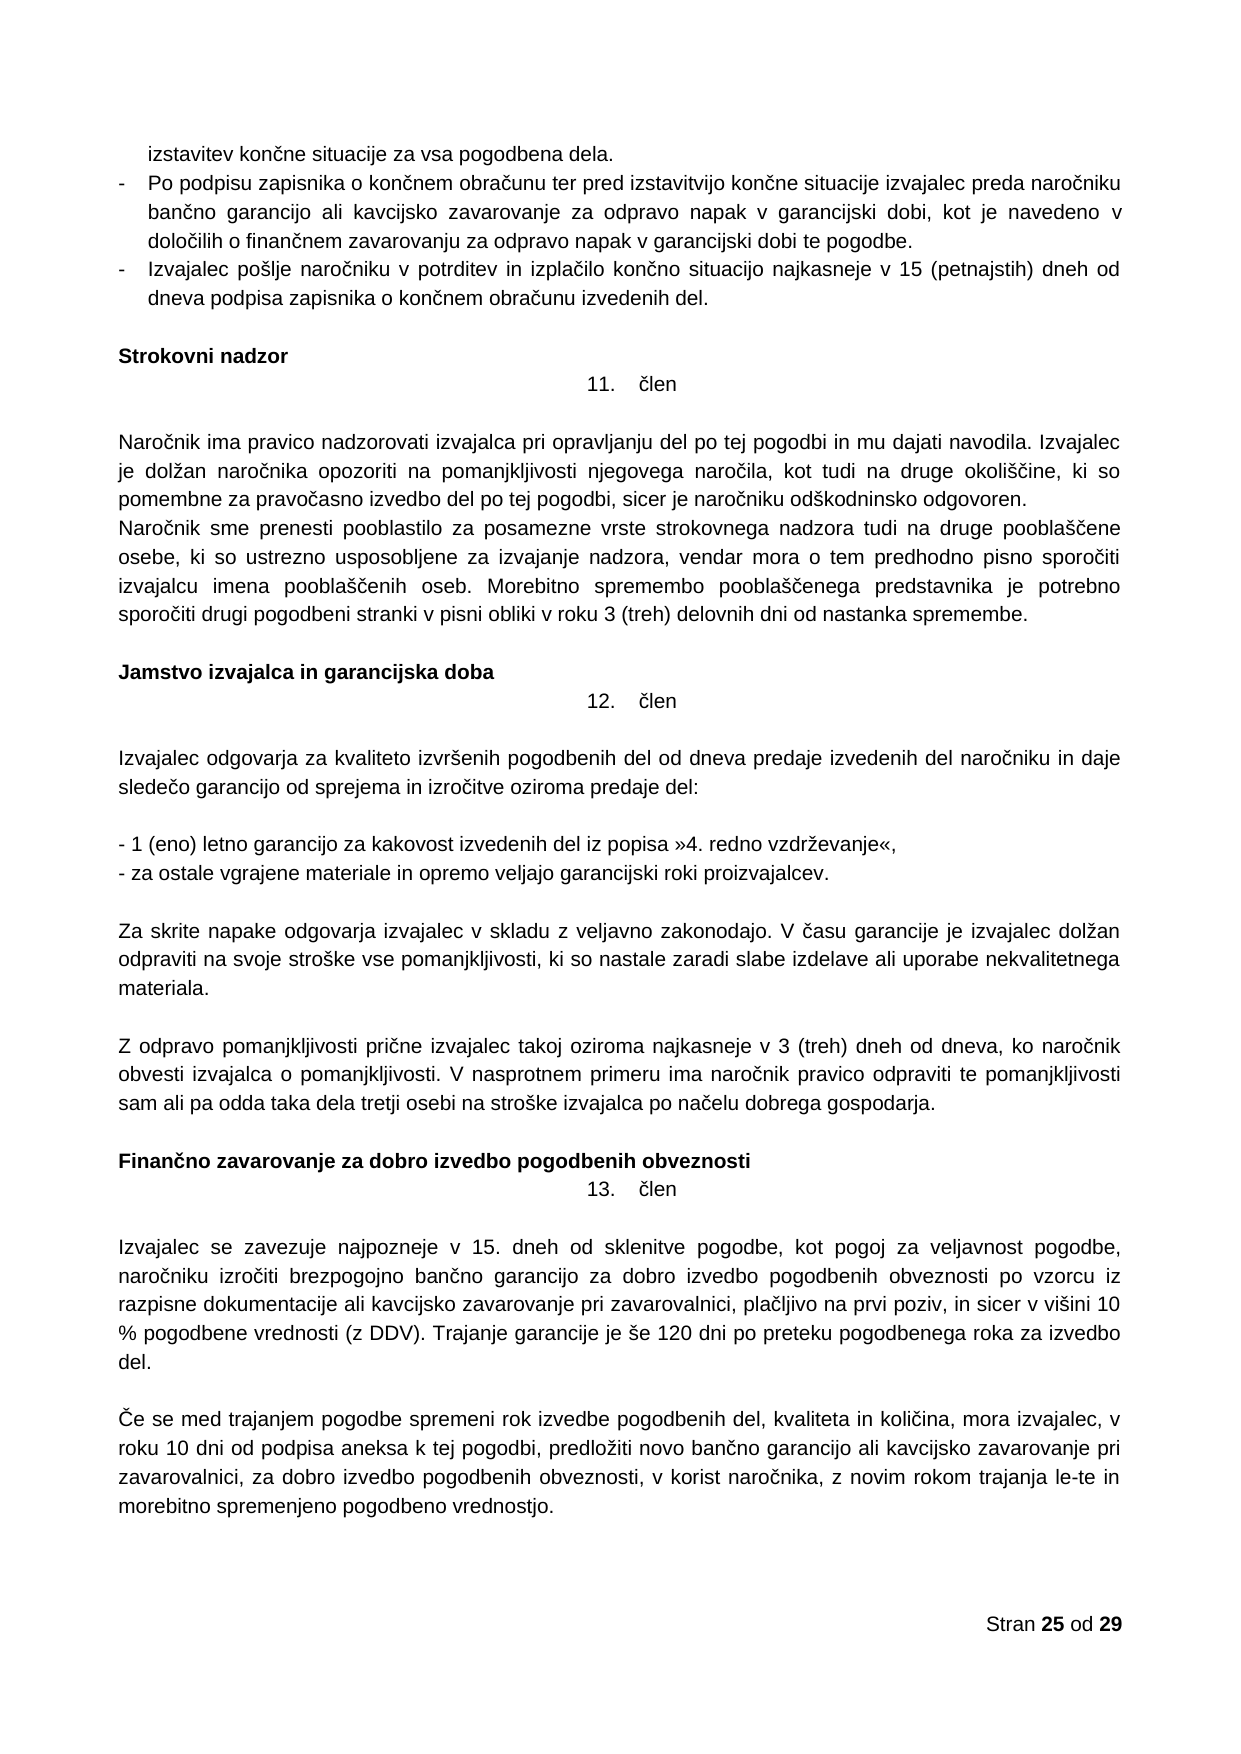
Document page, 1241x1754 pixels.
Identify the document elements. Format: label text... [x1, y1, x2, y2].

text Jamstvo izvajalca in garancijska doba [118, 660, 1122, 684]
list člen [156, 372, 1122, 396]
text Z odpravo pomanjkljivosti prične izvajalec takoj oziroma najkasneje v 3 (treh) dneh od dneva, ko naročnik obvesti izvajalca o pomanjkljivosti. V nasprotnem primeru ima naročnik pravico odpraviti te pomanjkljivosti sam ali pa odda taka dela tretji osebi na stroške izvajalca po načelu dobrega gospodarja. [118, 1033, 1122, 1115]
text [118, 142, 1122, 166]
text - Po podpisu zapisnika o končnem obračunu ter pred izstavitvijo končne situacije izvajalec preda naročniku bančno garancijo ali kavcijsko zavarovanje za odpravo napak v garancijski dobi, kot je navedeno v določilih o finančnem zavarovanju za odpravo napak v garancijski dobi te pogodbe. [118, 171, 1122, 252]
text Finančno zavarovanje za dobro izvedbo pogodbenih obveznosti [118, 1148, 1122, 1172]
text Za skrite napake odgovarja izvajalec v skladu z veljavno zakonodajo. V času garancije je izvajalec dolžan odpraviti na svoje stroške vse pomanjkljivosti, ki so nastale zaradi slabe izdelave ali uporabe nekvalitetnega materiala. [118, 918, 1122, 1000]
list člen [156, 688, 1122, 712]
text Izvajalec se zavezuje najpozneje v 15. dneh od sklenitve pogodbe, kot pogoj za veljavnost pogodbe, naročniku izročiti brezpogojno bančno garancijo za dobro izvedbo pogodbenih obveznosti po vzorcu iz razpisne dokumentacije ali kavcijsko zavarovanje pri zavarovalnici, plačljivo na prvi poziv, in sicer v višini 10 % pogodbene vrednosti (z DDV). Trajanje garancije je še 120 dni po preteku pogodbenega roka za izvedbo del. [118, 1235, 1122, 1374]
text Strokovni nadzor [118, 343, 1122, 367]
text Če se med trajanjem pogodbe spremeni rok izvedbe pogodbenih del, kvaliteta in količina, mora izvajalec, v roku 10 dni od podpisa aneksa k tej pogodbi, predložiti novo bančno garancijo ali kavcijsko zavarovanje pri zavarovalnici, za dobro izvedbo pogodbenih obveznosti, v korist naročnika, z novim rokom trajanja le-te in morebitno spremenjeno pogodbeno vrednostjo. [118, 1407, 1122, 1517]
text - za ostale vgrajene materiale in opremo veljajo garancijski roki proizvajalcev. [118, 861, 1122, 885]
text Naročnik ima pravico nadzorovati izvajalca pri opravljanju del po tej pogodbi in mu dajati navodila. Izvajalec je dolžan naročnika opozoriti na pomanjkljivosti njegovega naročila, kot tudi na druge okoliščine, ki so pomembne za pravočasno izvedbo del po tej pogodbi, sicer je naročniku odškodninsko odgovoren. [118, 430, 1122, 511]
text - 1 (eno) letno garancijo za kakovost izvedenih del iz popisa »4. redno vzdrževanje«, [118, 832, 1122, 856]
list člen [156, 1177, 1122, 1201]
text Izvajalec odgovarja za kvaliteto izvršenih pogodbenih del od dneva predaje izvedenih del naročniku in daje sledečo garancijo od sprejema in izročitve oziroma predaje del: [118, 746, 1122, 799]
text Naročnik sme prenesti pooblastilo za posamezne vrste strokovnega nadzora tudi na druge pooblaščene osebe, ki so ustrezno usposobljene za izvajanje nadzora, vendar mora o tem predhodno pisno sporočiti izvajalcu imena pooblaščenih oseb. Morebitno spremembo pooblaščenega predstavnika je potrebno sporočiti drugi pogodbeni stranki v pisni obliki v roku 3 (treh) delovnih dni od nastanka spremembe. [118, 516, 1122, 626]
text - Izvajalec pošlje naročniku v potrditev in izplačilo končno situacijo najkasneje v 15 (petnajstih) dneh od dneva podpisa zapisnika o končnem obračunu izvedenih del. [118, 257, 1122, 310]
